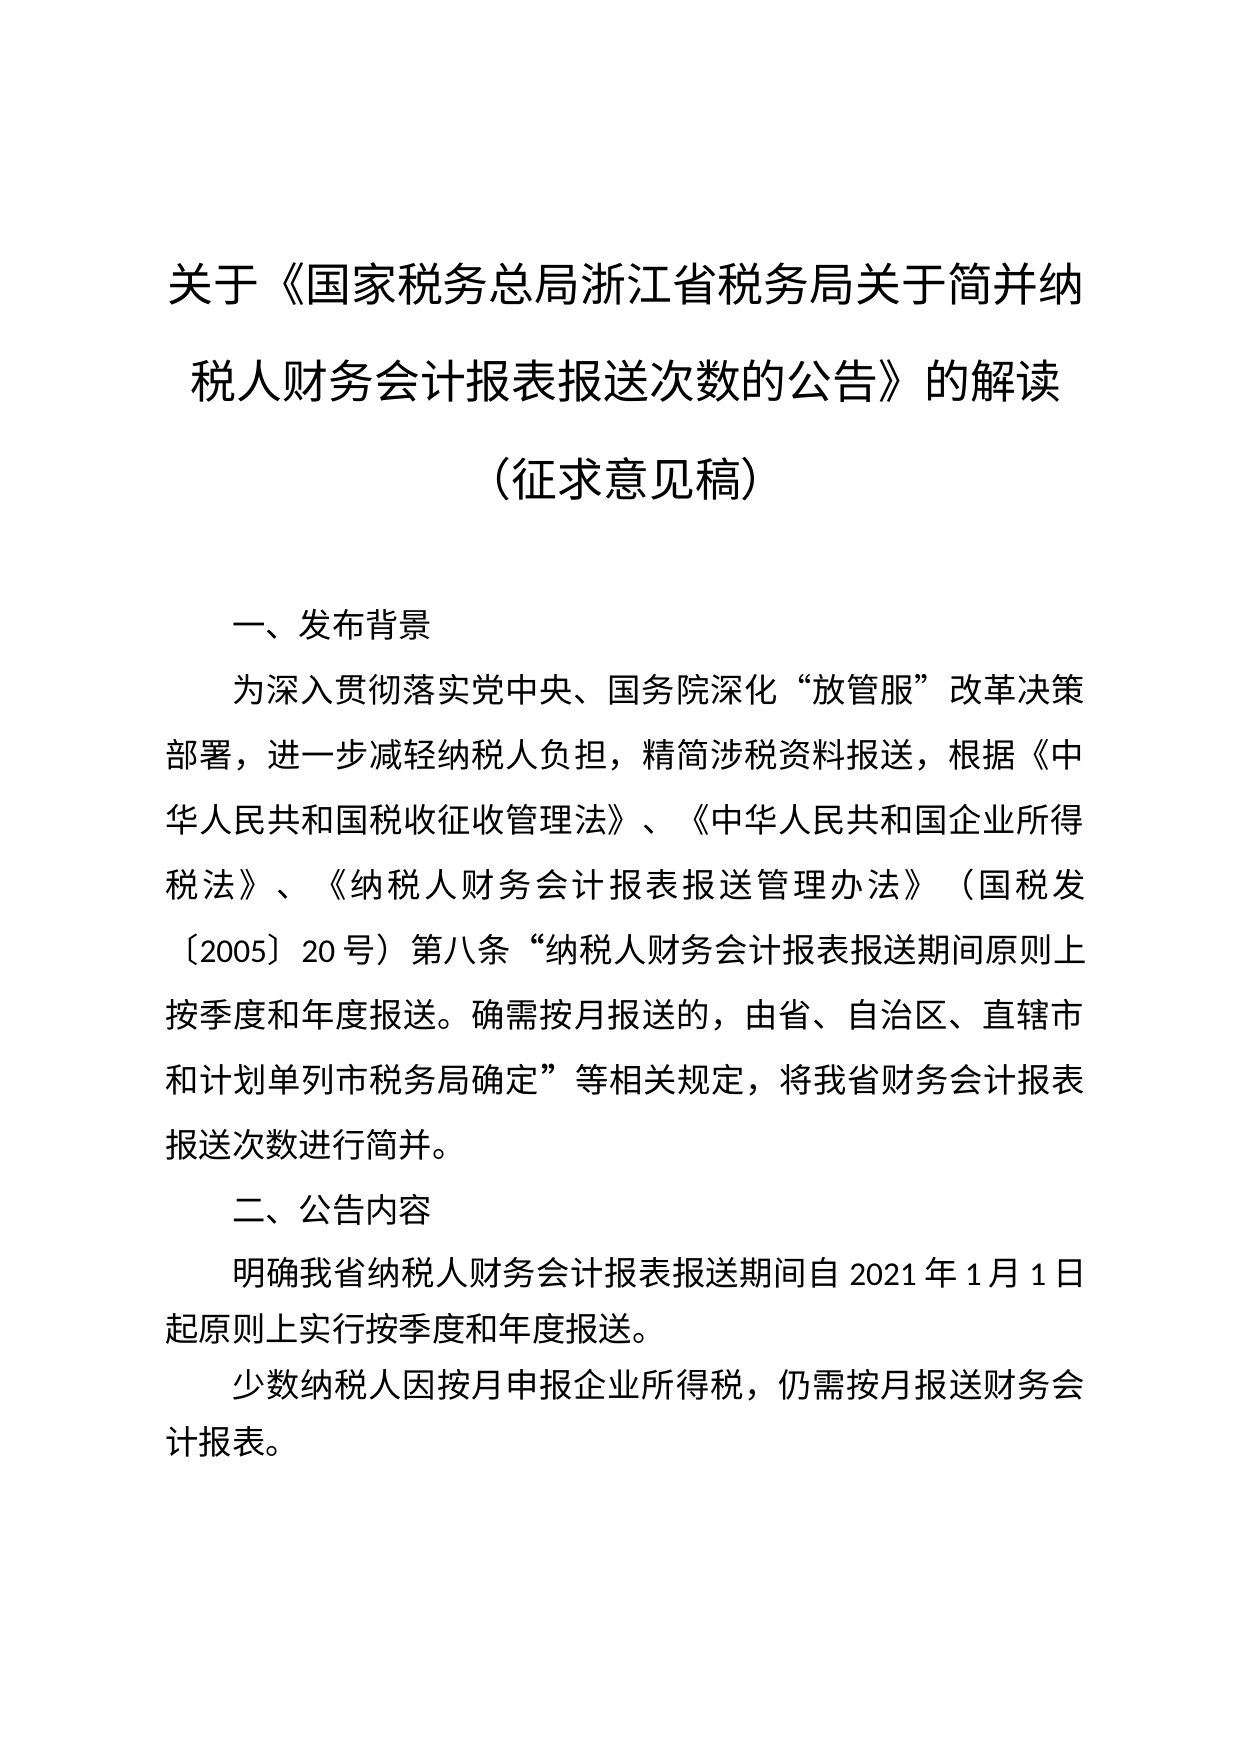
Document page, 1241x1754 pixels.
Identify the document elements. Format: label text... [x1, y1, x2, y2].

text 关于《国家税务总局浙江省税务局关于简并纳税人财务会计报表报送次数的公告》的解读 [165, 233, 1087, 428]
text 二、公告内容 [165, 1175, 1087, 1240]
text 一、发布背景 [165, 590, 1087, 655]
text 明确我省纳税人财务会计报表报送期间自2021年1月1日起原则上实行按季度和年度报送。 [165, 1240, 1087, 1353]
text 为深入贯彻落实党中央、国务院深化“放管服”改革决策部署，进一步减轻纳税人负担，精简涉税资料报送，根据《中华人民共和国税收征收管理法》、《中华人民共和国企业所得税法》、《纳税人财务会计报表报送管理办法》（国税发〔2005〕20号）第八条“纳税人财务会计报表报送期间原则上按季度和年度报送。确需按月报送的，由省、自治区、直辖市和计划单列市税务局确定”等相关规定，将我省财务会计报表报送次数进行简并。 [165, 655, 1087, 1175]
text （征求意见稿） [165, 428, 1087, 525]
text 少数纳税人因按月申报企业所得税，仍需按月报送财务会计报表。 [165, 1353, 1087, 1465]
